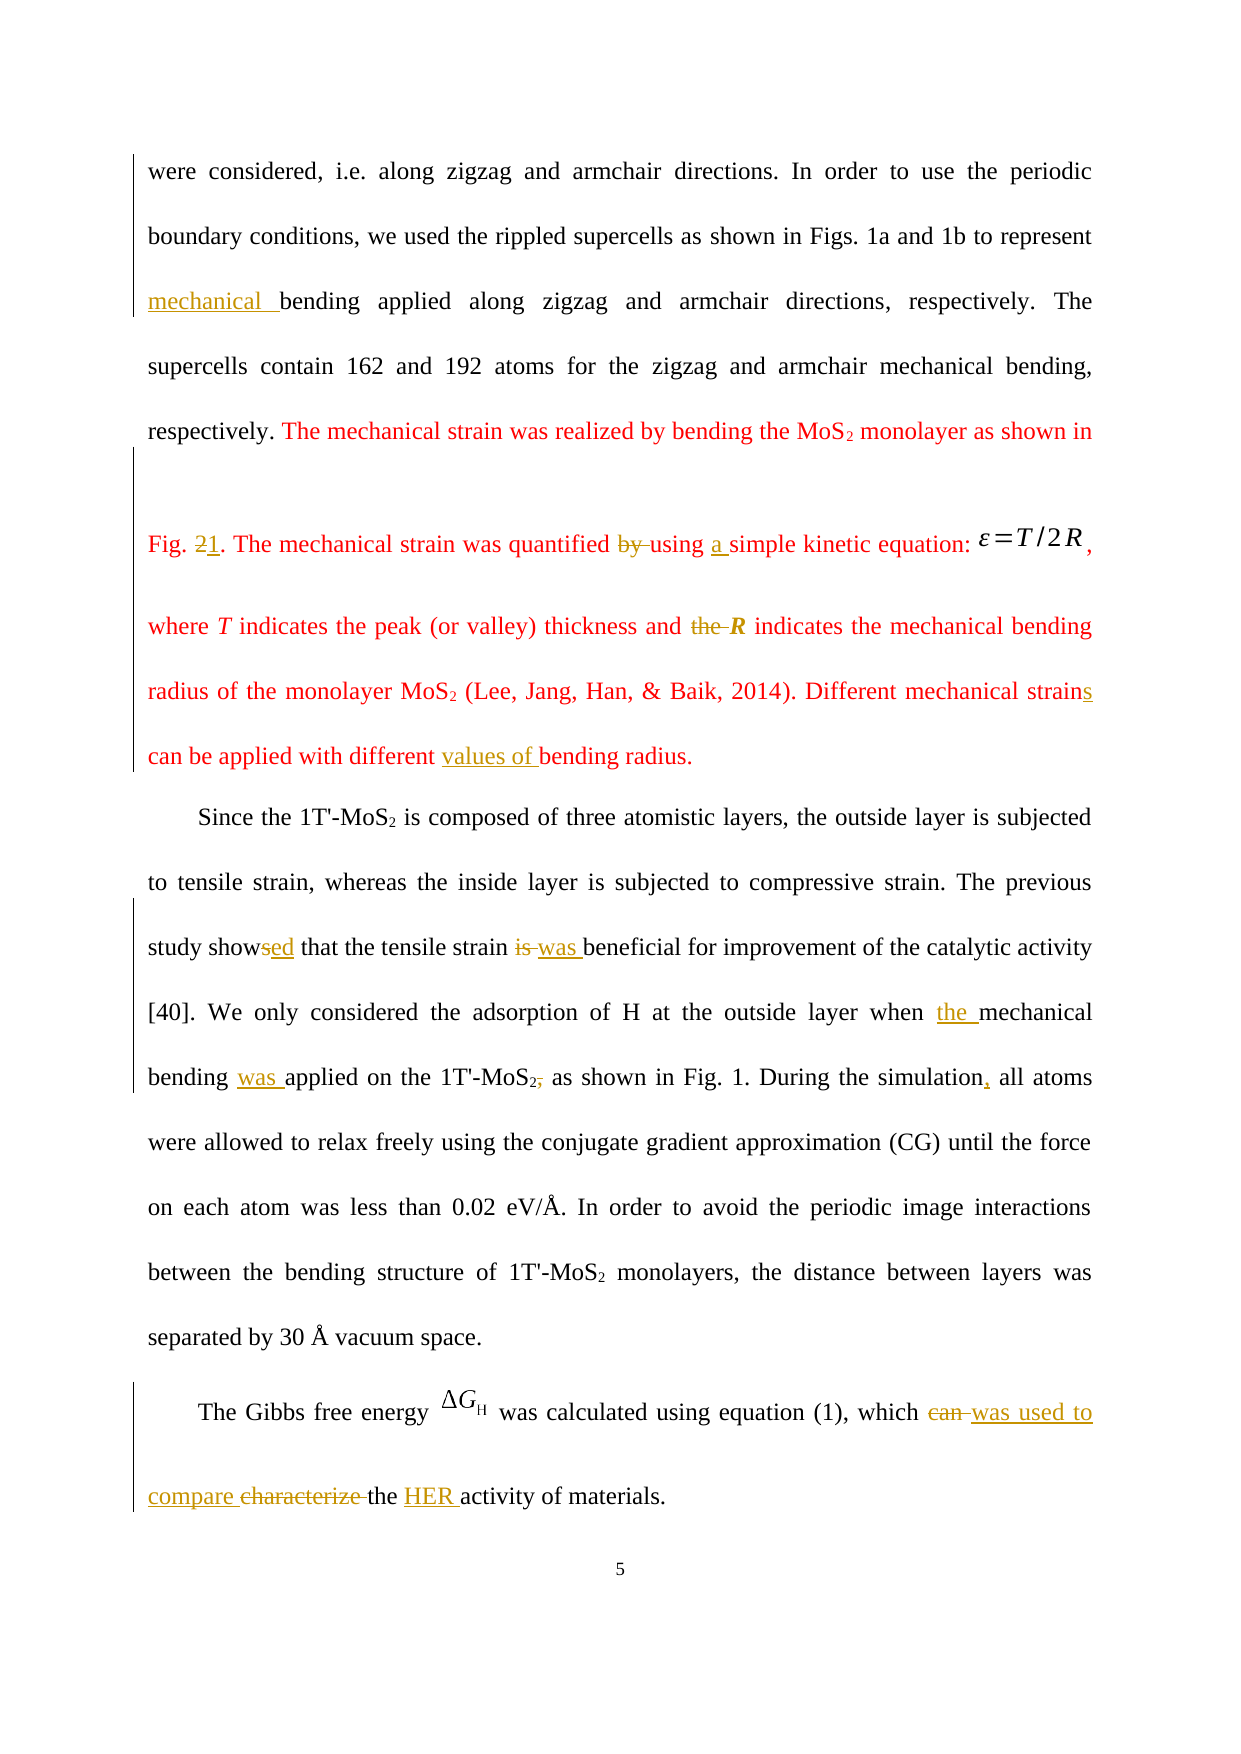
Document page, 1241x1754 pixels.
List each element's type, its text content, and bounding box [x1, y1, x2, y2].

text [148, 154, 1092, 772]
text Since the 1T'-MoS2 is composed of three atomistic layers, the outside layer is subjected to tensile strain, whereas the inside layer is subjected to compressive strain. The previous study show that the tensile strain beneficial for improvement of the catalytic activity [40]. We only considered the adsorption of H at the outside layer when mechanical bending applied on the 1T'-MoS2 as shown in Fig. 1. During the simulation all atoms were allowed to relax freely using the conjugate gradient approximation (CG) until the force on each atom was less than 0.02 eV/Å. In order to avoid the periodic image interactions between the bending structure of 1T'-MoS2 monolayers, the distance between layers was separated by 30 Å vacuum space. [148, 800, 1092, 1353]
text The Gibbs free energy was calculated using equation (1), which the activity of materials. [148, 1382, 1092, 1512]
